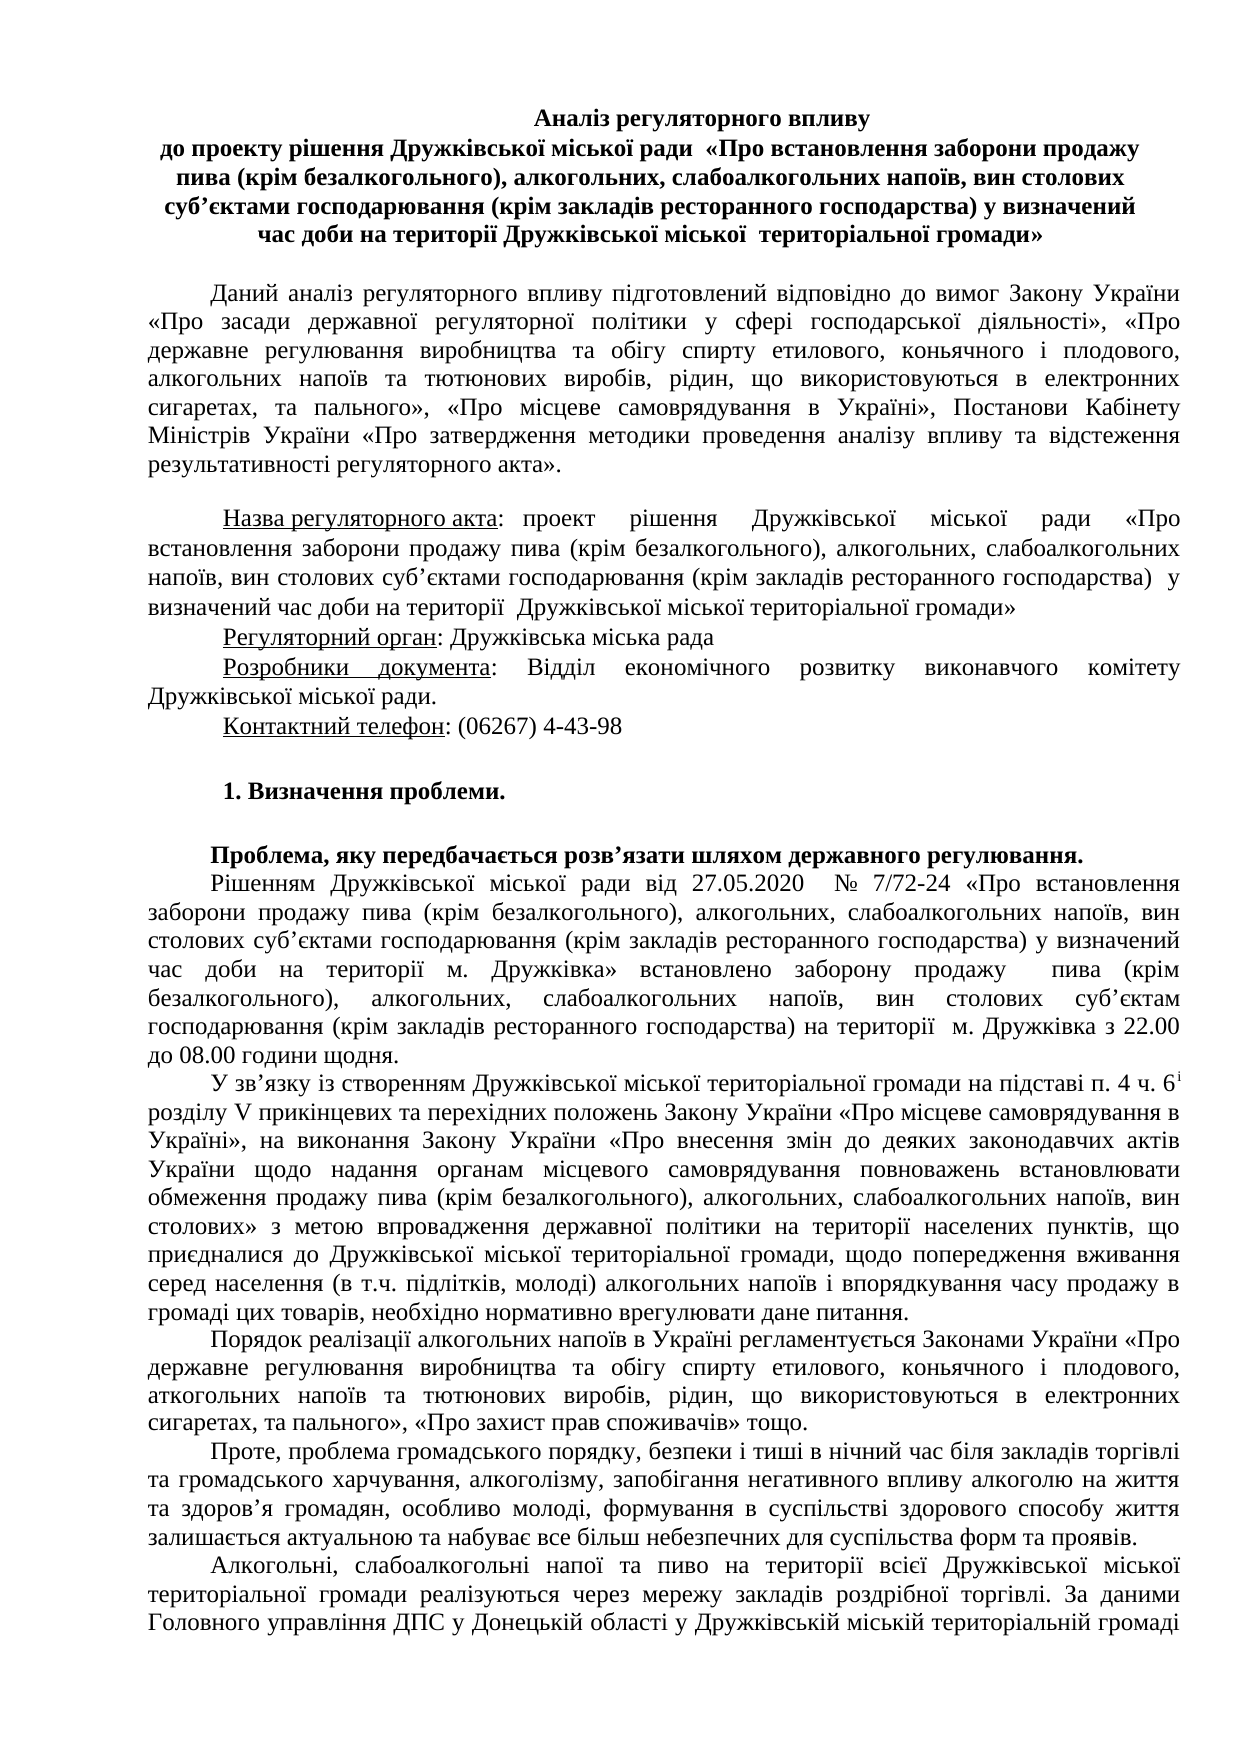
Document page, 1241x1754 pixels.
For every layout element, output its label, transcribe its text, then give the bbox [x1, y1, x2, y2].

text Регуляторний орган: Дружківська міська рада [148, 622, 1181, 650]
text Рішенням Дружківської міської ради від 27.05.2020 № 7/72-24 «Про встановлення заборони продажу пива (крім безалкогольного), алкогольних, слабоалкогольних напоїв, вин столових суб’єктами господарювання (крім закладів ресторанного господарства) у визначений час доби на території м. Дружківка» встановлено заборону продажу пива (крім безалкогольного), алкогольних, слабоалкогольних напоїв, вин столових суб’єктам господарювання (крім закладів ресторанного господарства) на території м. Дружківка з 22.00 до 08.00 години щодня. [148, 869, 1181, 1069]
text Порядок реалізації алкогольних напоїв в Україні регламентується Законами України «Про державне регулювання виробництва та обігу спирту етилового, коньячного і плодового, аткогольних напоїв та тютюнових виробів, рідин, що використовуються в електронних сигаретах, та пального», «Про захист прав споживачів» тощо. [148, 1326, 1181, 1436]
text Даний аналіз регуляторного впливу підготовлений відповідно до вимог Закону України «Про засади державної регуляторної політики у сфері господарської діяльності», «Про державне регулювання виробництва та обігу спирту етилового, коньячного і плодового, алкогольних напоїв та тютюнових виробів, рідин, що використовуються в електронних сигаретах, та пального», «Про місцеве самоврядування в Україні», Постанови Кабінету Міністрів України «Про затвердження методики проведення аналізу впливу та відстеження результативності регуляторного акта». [148, 278, 1181, 478]
text Проблема, яку передбачається розв’язати шляхом державного регулювання. [148, 840, 1181, 869]
text Аналіз регуляторного впливу [148, 103, 1181, 132]
text Контактний телефон: (06267) 4-43-98 [148, 711, 1181, 740]
text Розробники документа: Відділ економічного розвитку виконавчого комітету Дружківської міської ради. [148, 652, 1181, 710]
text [148, 1551, 1181, 1636]
text У зв’язку із створенням Дружківської міської територіальної громади на підставі п. 4 ч. 6і розділу V прикінцевих та перехідних положень Закону України «Про місцеве самоврядування в Україні», на виконання Закону України «Про внесення змін до деяких законодавчих актів України щодо надання органам місцевого самоврядування повноважень встановлювати обмеження продажу пива (крім безалкогольного), алкогольних, слабоалкогольних напоїв, вин столових» з метою впровадження державної політики на території населених пунктів, що приєдналися до Дружківської міської територіальної громади, щодо попередження вживання серед населення (в т.ч. підлітків, молоді) алкогольних напоїв і впорядкування часу продажу в громаді цих товарів, необхідно нормативно врегулювати дане питання. [148, 1069, 1181, 1326]
text 1. Визначення проблеми. [148, 776, 1181, 804]
text Назва регуляторного акта: проект рішення Дружківської міської ради «Про встановлення заборони продажу пива (крім безалкогольного), алкогольних, слабоалкогольних напоїв, вин столових суб’єктами господарювання (крім закладів ресторанного господарства) у визначений час доби на території Дружківської міської територіальної громади» [148, 503, 1181, 621]
text Проте, проблема громадського порядку, безпеки і тиші в нічний час біля закладів торгівлі та громадського харчування, алкоголізму, запобігання негативного впливу алкоголю на життя та здоров’я громадян, особливо молоді, формування в суспільстві здорового способу життя залишається актуальною та набуває все більш небезпечних для суспільства форм та проявів. [148, 1436, 1181, 1551]
text до проекту рішення Дружківської міської ради «Про встановлення заборони продажу пива (крім безалкогольного), алкогольних, слабоалкогольних напоїв, вин столових суб’єктами господарювання (крім закладів ресторанного господарства) у визначений час доби на території Дружківської міської територіальної громади» [148, 133, 1152, 248]
